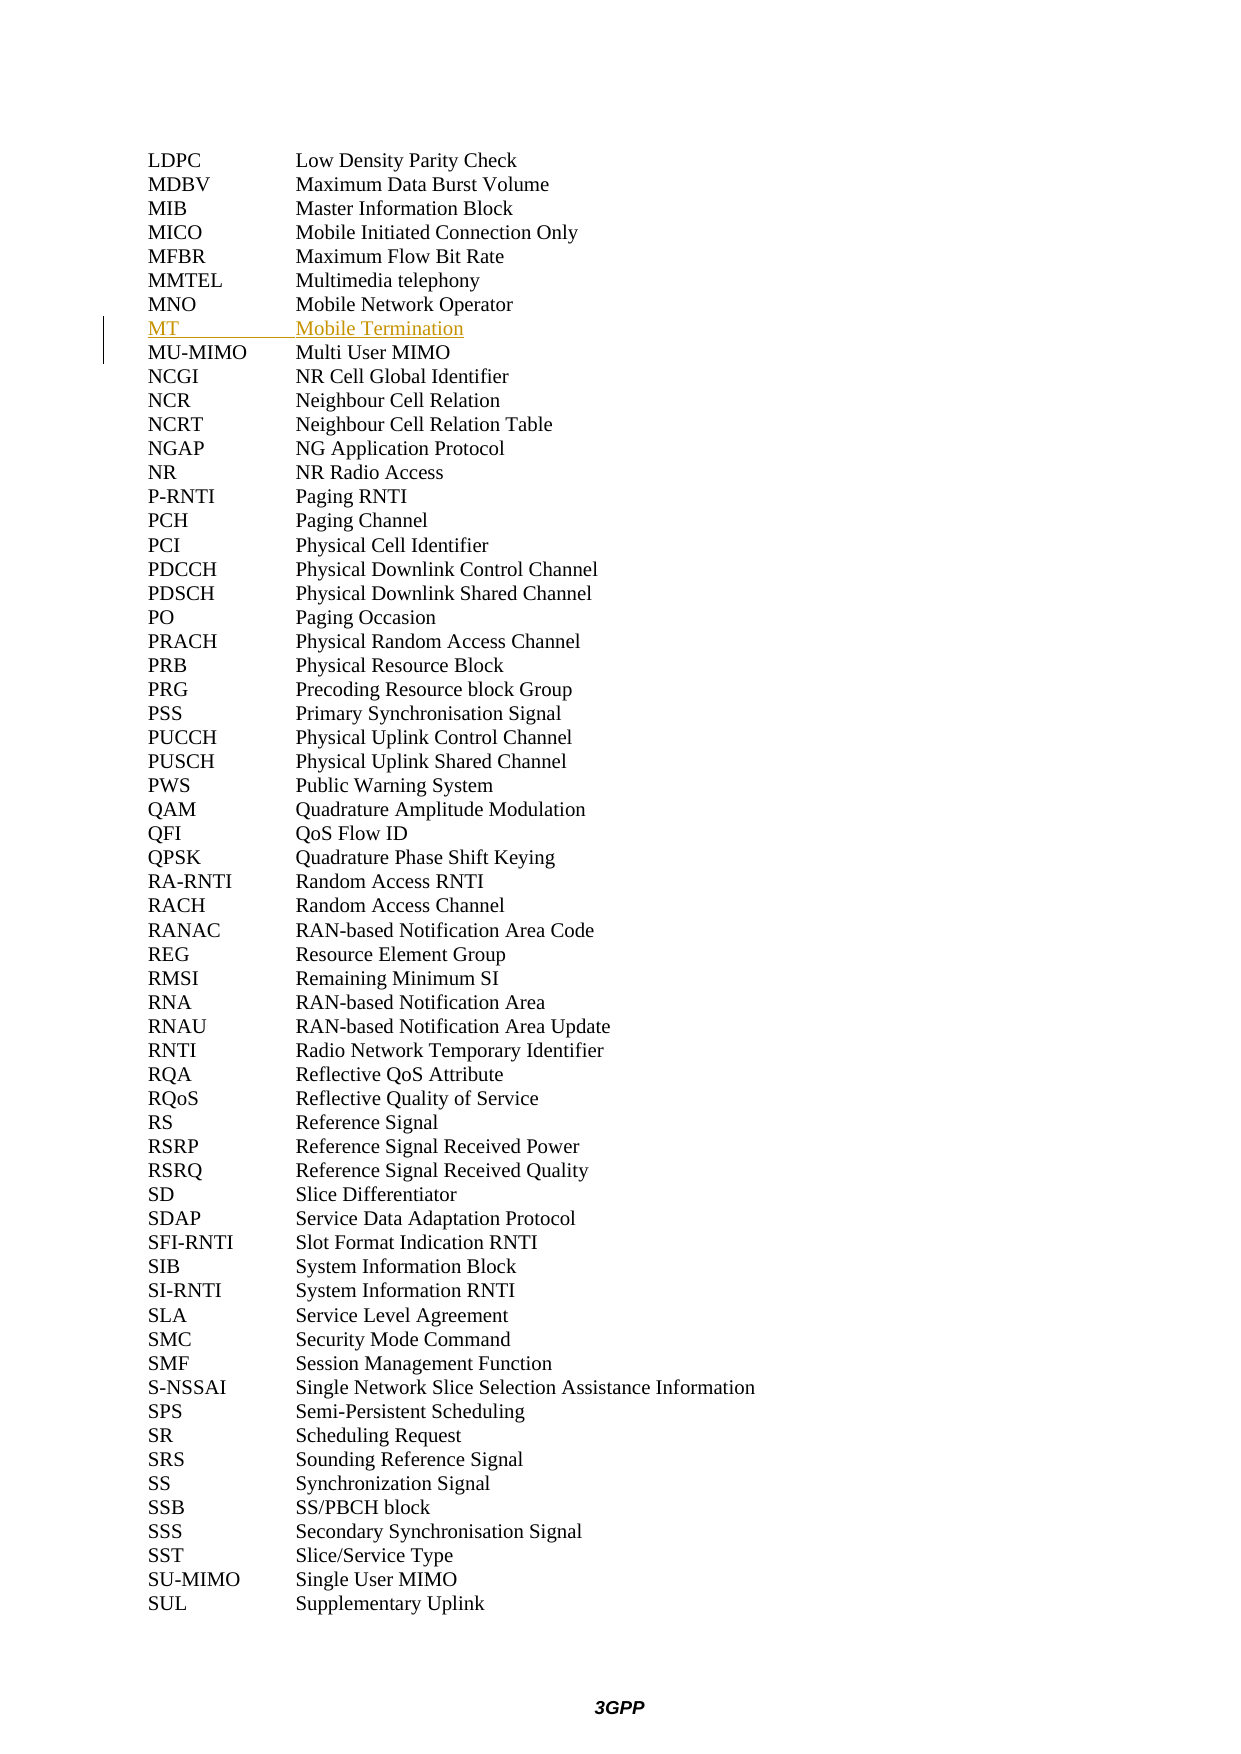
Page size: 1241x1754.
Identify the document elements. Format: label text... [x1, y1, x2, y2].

text RQoS Reflective Quality of Service [148, 1086, 1122, 1110]
text SSB SS/PBCH block [148, 1495, 1122, 1519]
text RANAC RAN-based Notification Area Code [148, 917, 1122, 942]
text RA-RNTI Random Access RNTI [148, 869, 1122, 893]
text PO Paging Occasion [148, 605, 1122, 629]
text MFBR Maximum Flow Bit Rate [148, 244, 1122, 268]
text PRACH Physical Random Access Channel [148, 629, 1122, 653]
text PUSCH Physical Uplink Shared Channel [148, 749, 1122, 773]
text RS Reference Signal [148, 1110, 1122, 1134]
text MICO Mobile Initiated Connection Only [148, 220, 1122, 244]
text NCR Neighbour Cell Relation [148, 388, 1122, 412]
text NCGI NR Cell Global Identifier [148, 364, 1122, 388]
text SS Synchronization Signal [148, 1471, 1122, 1495]
text SRS Sounding Reference Signal [148, 1447, 1122, 1471]
text SD Slice Differentiator [148, 1182, 1122, 1206]
text RNTI Radio Network Temporary Identifier [148, 1038, 1122, 1062]
text SST Slice/Service Type [148, 1543, 1122, 1567]
text RACH Random Access Channel [148, 893, 1122, 917]
text MIB Master Information Block [148, 196, 1122, 220]
text PCH Paging Channel [148, 508, 1122, 532]
text NGAP NG Application Protocol [148, 436, 1122, 460]
text MNO Mobile Network Operator [148, 292, 1122, 316]
text QAM Quadrature Amplitude Modulation [148, 797, 1122, 821]
text PSS Primary Synchronisation Signal [148, 701, 1122, 725]
text MU-MIMO Multi User MIMO [148, 340, 1122, 364]
text RMSI Remaining Minimum SI [148, 966, 1122, 990]
text SIB System Information Block [148, 1254, 1122, 1278]
text MMTEL Multimedia telephony [148, 268, 1122, 292]
text S-NSSAI Single Network Slice Selection Assistance Information [148, 1375, 1122, 1399]
text NR NR Radio Access [148, 460, 1122, 484]
text RNAU RAN-based Notification Area Update [148, 1014, 1122, 1038]
text SUL Supplementary Uplink [148, 1591, 1122, 1615]
text SU-MIMO Single User MIMO [148, 1567, 1122, 1591]
text PDCCH Physical Downlink Control Channel [148, 557, 1122, 581]
text PRB Physical Resource Block [148, 653, 1122, 677]
text SSS Secondary Synchronisation Signal [148, 1519, 1122, 1543]
text PCI Physical Cell Identifier [148, 532, 1122, 557]
text P-RNTI Paging RNTI [148, 484, 1122, 508]
text RSRP Reference Signal Received Power [148, 1134, 1122, 1158]
text PWS Public Warning System [148, 773, 1122, 797]
text PUCCH Physical Uplink Control Channel [148, 725, 1122, 749]
text MDBV Maximum Data Burst Volume [148, 172, 1122, 196]
text QPSK Quadrature Phase Shift Keying [148, 845, 1122, 869]
text LDPC Low Density Parity Check [148, 147, 1122, 172]
text SFI-RNTI Slot Format Indication RNTI [148, 1230, 1122, 1254]
text SI-RNTI System Information RNTI [148, 1278, 1122, 1302]
text PDSCH Physical Downlink Shared Channel [148, 581, 1122, 605]
text RSRQ Reference Signal Received Quality [148, 1158, 1122, 1182]
text SMF Session Management Function [148, 1351, 1122, 1375]
text SPS Semi-Persistent Scheduling [148, 1399, 1122, 1423]
text QFI QoS Flow ID [148, 821, 1122, 845]
text RNA RAN-based Notification Area [148, 990, 1122, 1014]
text PRG Precoding Resource block Group [148, 677, 1122, 701]
text NCRT Neighbour Cell Relation Table [148, 412, 1122, 436]
text SR Scheduling Request [148, 1423, 1122, 1447]
text SDAP Service Data Adaptation Protocol [148, 1206, 1122, 1230]
text SMC Security Mode Command [148, 1327, 1122, 1351]
text REG Resource Element Group [148, 942, 1122, 966]
text SLA Service Level Agreement [148, 1302, 1122, 1327]
text RQA Reflective QoS Attribute [148, 1062, 1122, 1086]
